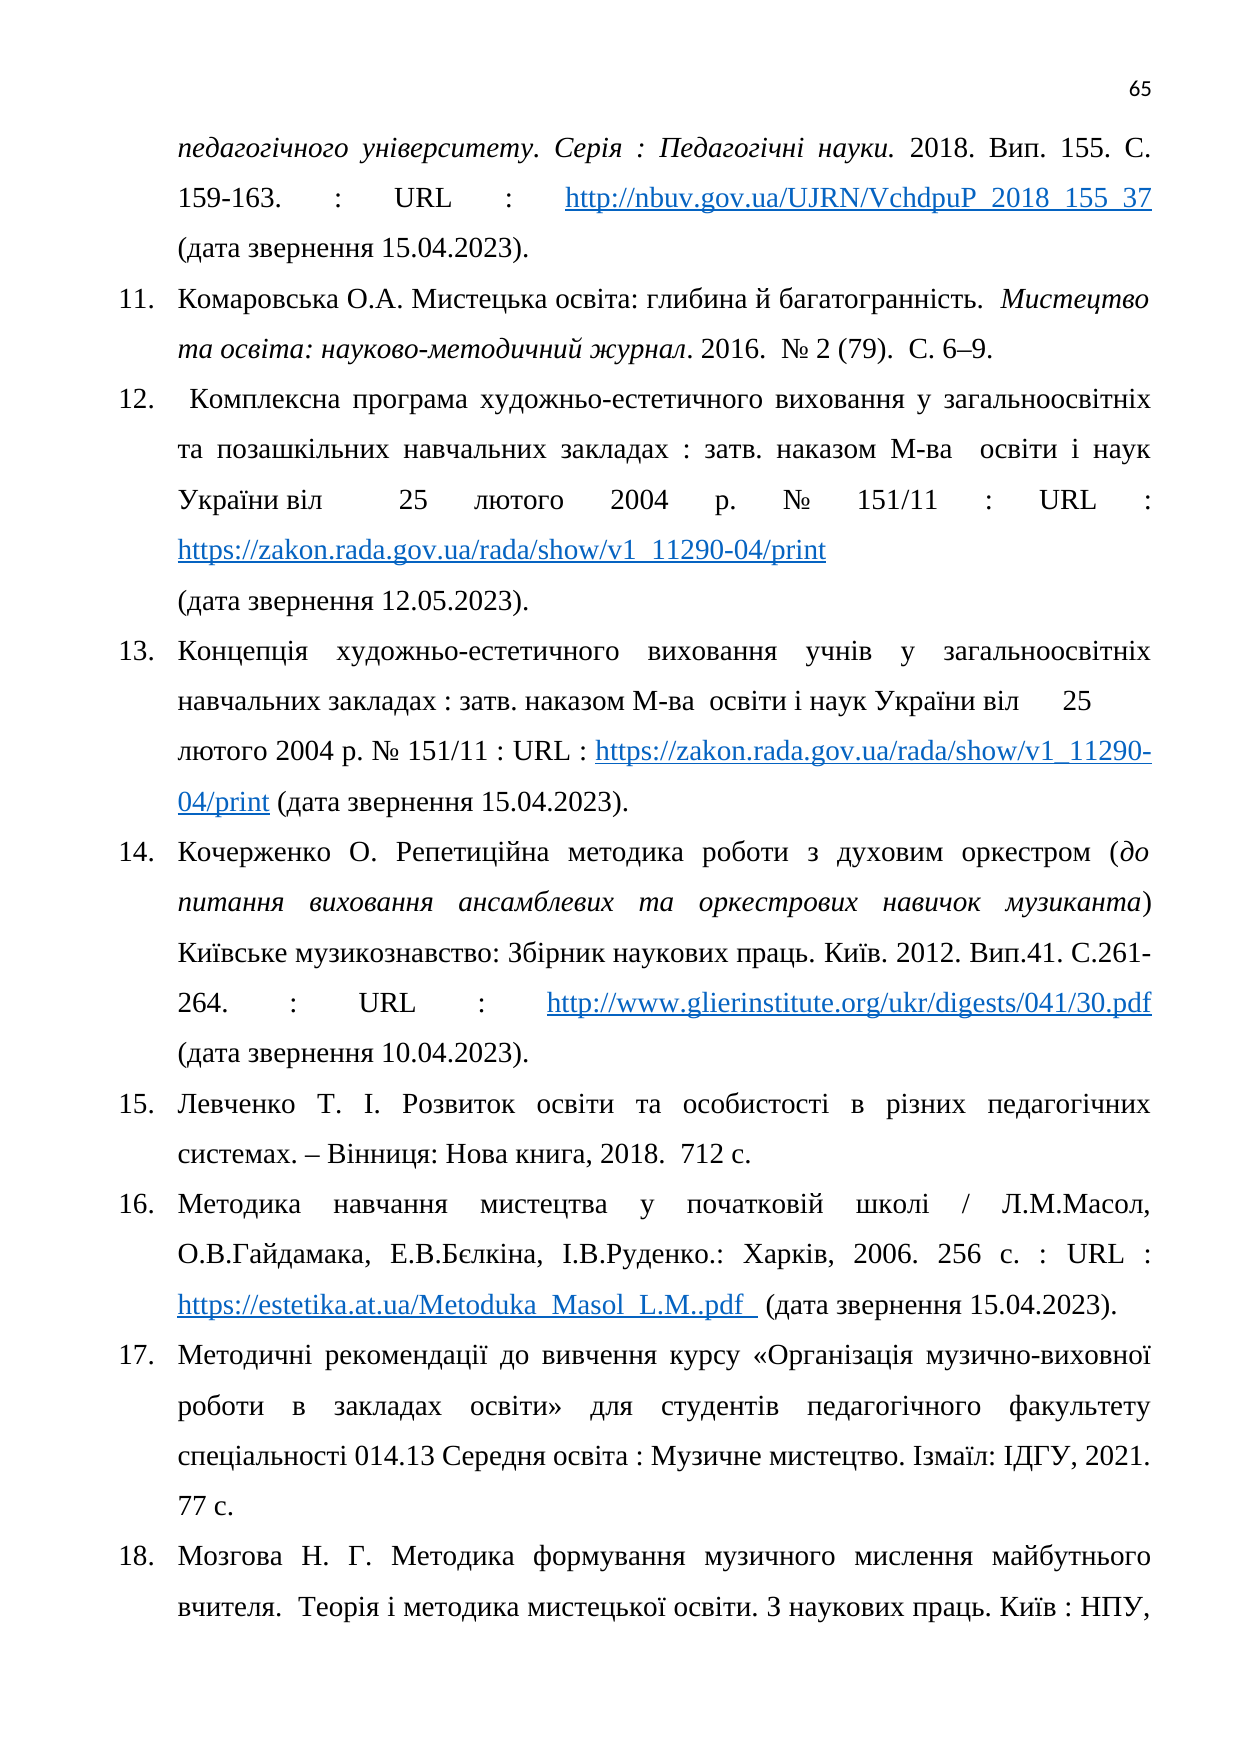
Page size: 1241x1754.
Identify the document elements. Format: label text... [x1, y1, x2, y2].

list Методичні рекомендації до вивчення курсу «Організація музично-виховної роботи в закладах освіти» для студентів педагогічного факультету спеціальності 014.13 Середня освіта : Музичне мистецтво. Ізмаїл: ІДГУ, 2021. 77 с. [118, 1337, 1152, 1522]
list Кочерженко О. Репетиційна методика роботи з духовим оркестром (до питання виховання ансамблевих та оркестрових навичок музиканта) Київське музикознавство: Збірник наукових праць. Київ. 2012. Вип.41. С.261-264. : URL : http://www.glierinstitute.org/ukr/digests/041/30.pdf (дата звернення 10.04.2023). [118, 834, 1152, 1069]
list Комплексна програма художньо-естетичного виховання у загальноосвітніх та позашкільних навчальних закладах : затв. наказом М-ва освіти і наук України віл 25 лютого 2004 р. № 151/11 : URL : https://zakon.rada.gov.ua/rada/show/v1_11290-04/print (дата звернення 12.05.2023). [118, 381, 1152, 616]
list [118, 130, 1152, 264]
list Левченко Т. І. Розвиток освіти та особистості в різних педагогічних системах. – Вінниця: Нова книга, 2018. 712 с. [118, 1086, 1152, 1169]
list Комаровська О.А. Мистецька освіта: глибина й багатогранність. Мистецтво та освіта: науково-методичний журнал. 2016. № 2 (79). С. 6–9. [118, 281, 1152, 364]
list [118, 1538, 1152, 1622]
list Концепція художньо-естетичного виховання учнів у загальноосвітніх навчальних закладах : затв. наказом М-ва освіти і наук України віл 25 лютого 2004 р. № 151/11 : URL : https://zakon.rada.gov.ua/rada/show/v1_11290-04/print (дата звернення 15.04.2023). [118, 633, 1152, 817]
list Методика навчання мистецтва у початковій школі / Л.М.Масол, О.В.Гайдамака, Е.В.Бєлкіна, І.В.Руденко.: Харків, 2006. 256 с. : URL : https://estetika.at.ua/Metoduka_Masol_L.M..pdf (дата звернення 15.04.2023). [118, 1186, 1152, 1321]
